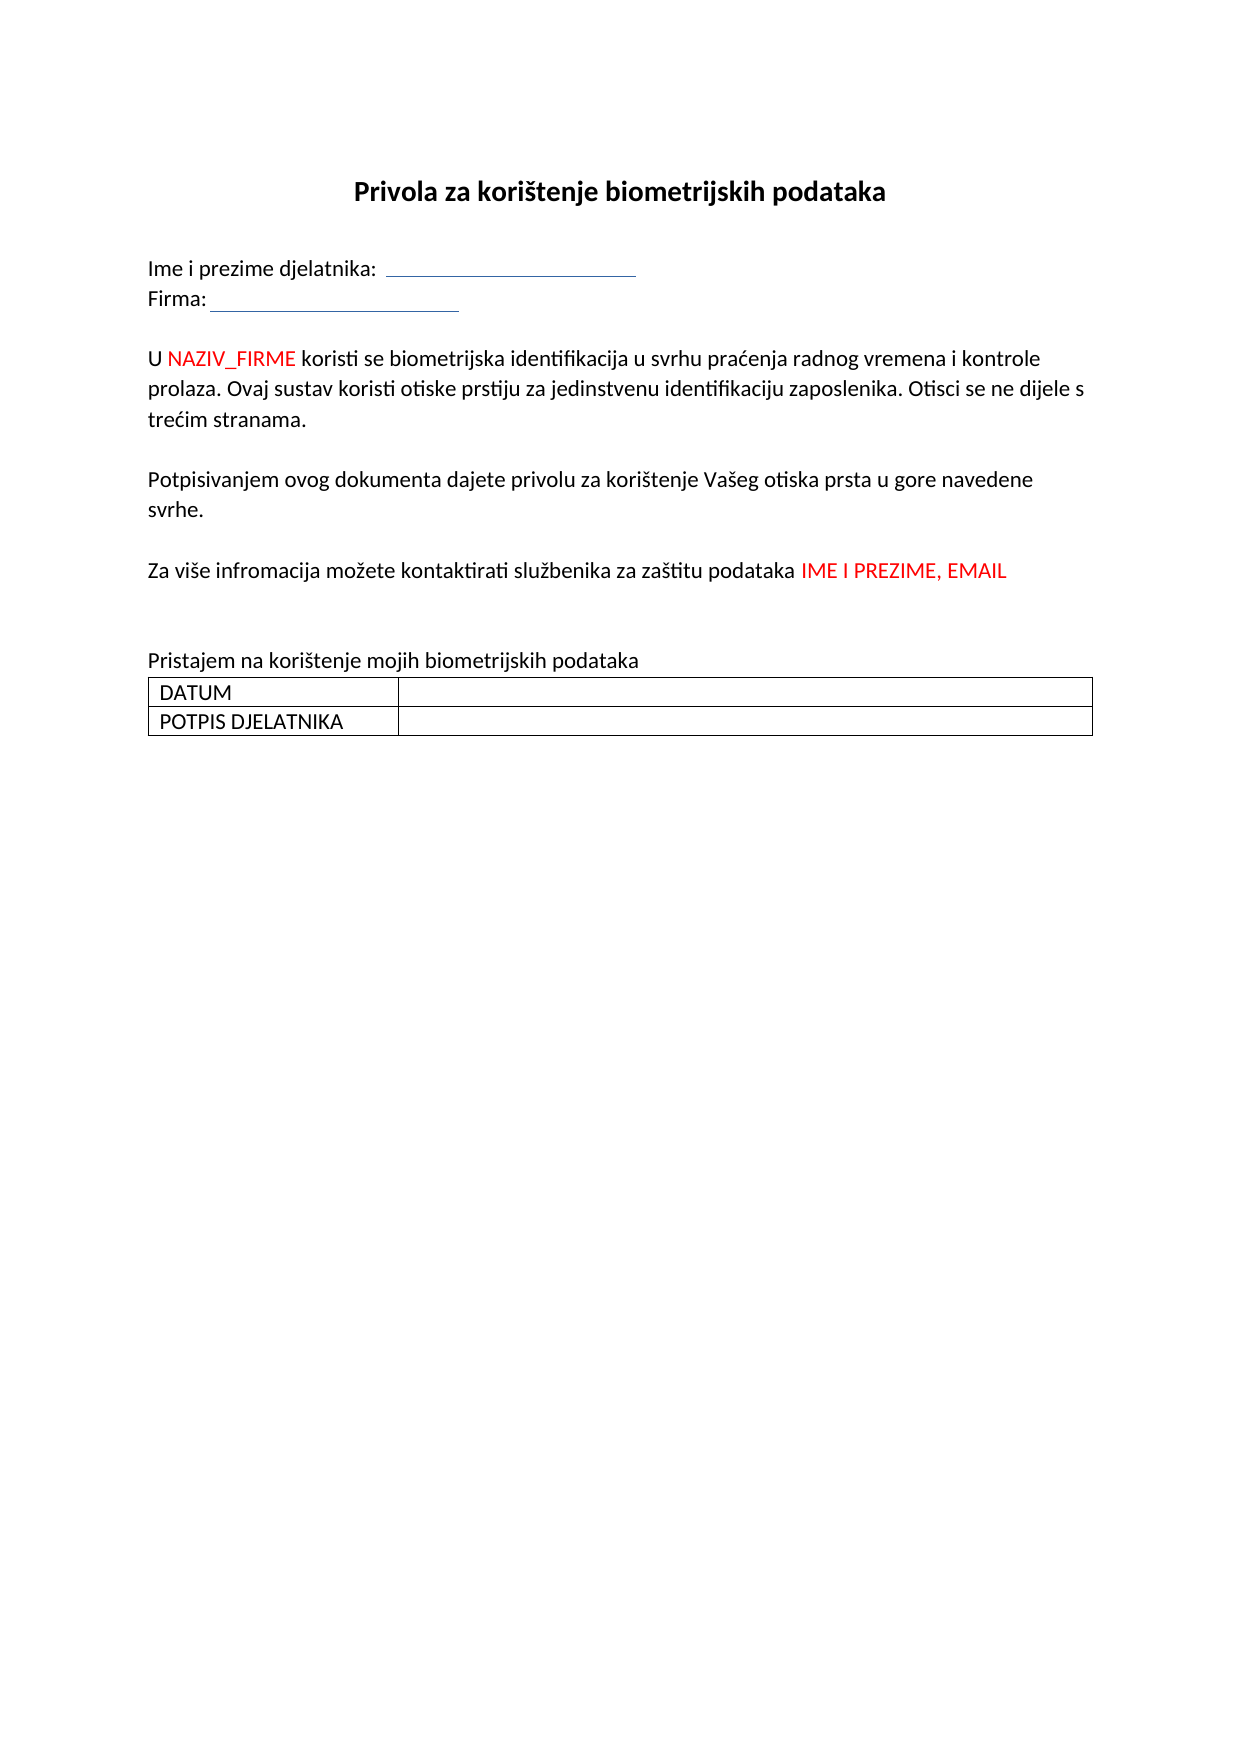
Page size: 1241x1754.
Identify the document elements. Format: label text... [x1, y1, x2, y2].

text Potpisivanjem ovog dokumenta dajete privolu za korištenje Vašeg otiska prsta u gore navedene svrhe. [148, 465, 1093, 523]
text Ime i prezime djelatnika: [148, 254, 1093, 282]
table_cell [399, 707, 1092, 735]
title Privola za korištenje biometrijskih podataka [148, 173, 1093, 208]
table_cell POTPIS DJELATNIKA [149, 707, 398, 735]
table_header [399, 678, 1092, 706]
table_header DATUM [149, 678, 398, 706]
text Firma: [148, 284, 1093, 312]
text Za više infromacija možete kontaktirati službenika za zaštitu podataka IME I PREZIME, EMAIL [148, 556, 1093, 584]
text Pristajem na korištenje mojih biometrijskih podataka [148, 646, 1093, 674]
text U NAZIV_FIRME koristi se biometrijska identifikacija u svrhu praćenja radnog vremena i kontrole prolaza. Ovaj sustav koristi otiske prstiju za jedinstvenu identifikaciju zaposlenika. Otisci se ne dijele s trećim stranama. [148, 344, 1093, 433]
